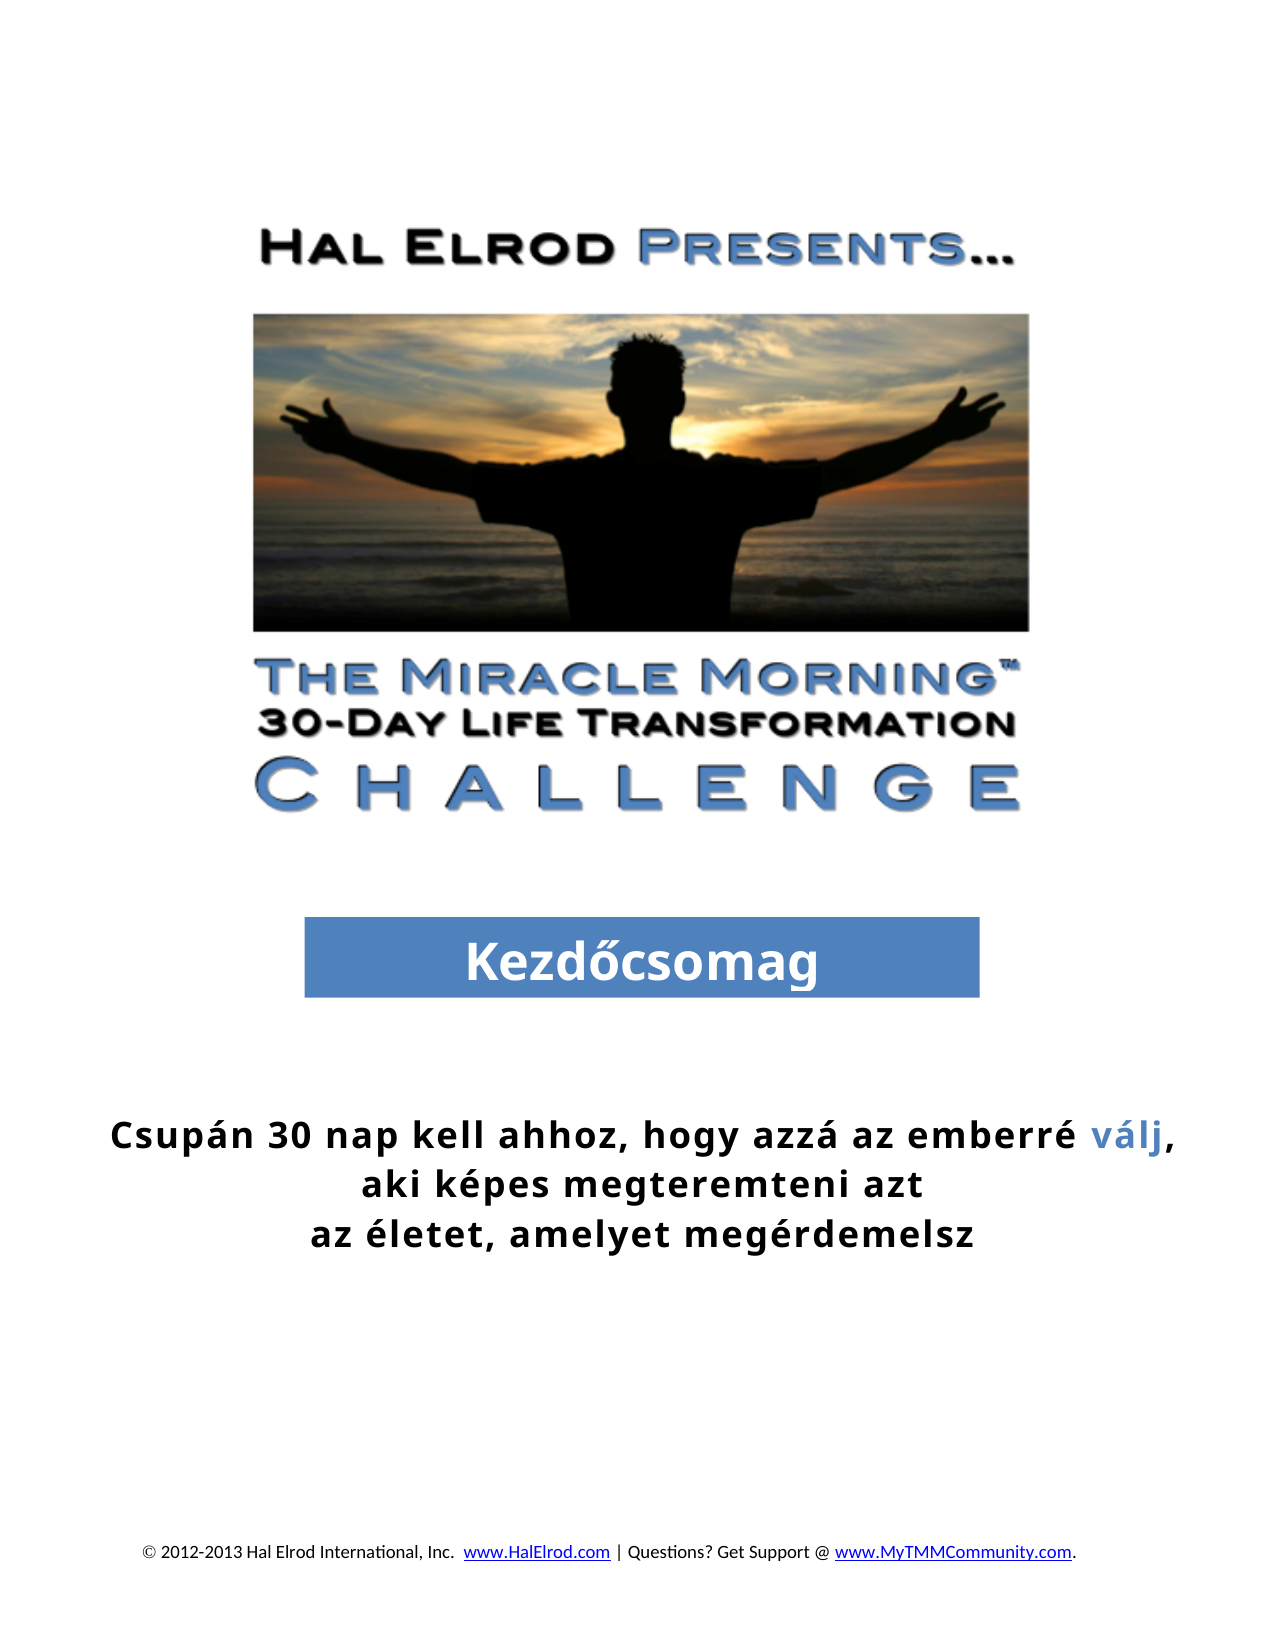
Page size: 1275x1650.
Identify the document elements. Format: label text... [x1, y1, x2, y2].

text az életet, amelyet megérdemelsz [103, 1208, 1181, 1258]
picture [240, 209, 1045, 836]
text Csupán 30 nap kell ahhoz, hogy azzá az emberré válj, aki képes megteremteni azt [103, 1109, 1181, 1208]
